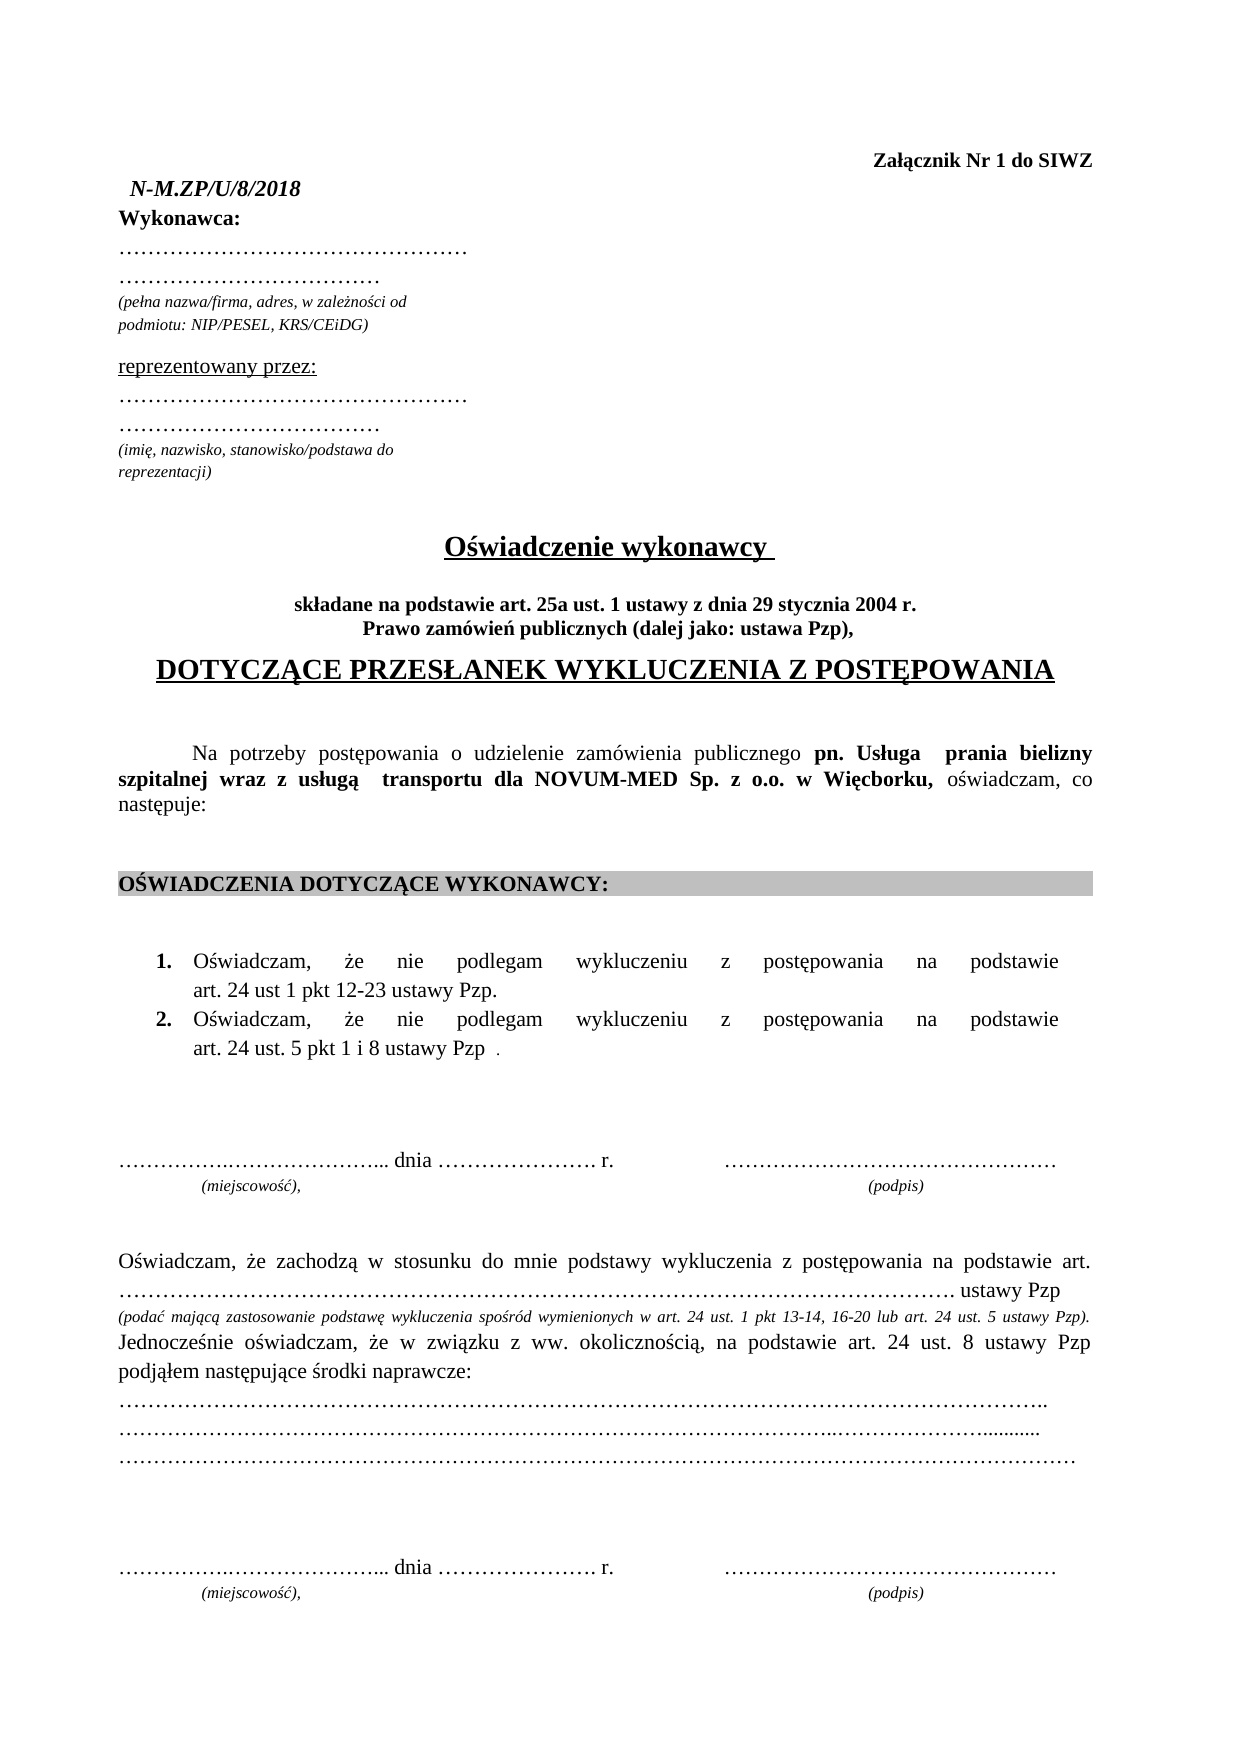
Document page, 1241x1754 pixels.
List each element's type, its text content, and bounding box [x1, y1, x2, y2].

text Wykonawca: [118, 205, 1093, 231]
text OŚWIADCZENIA DOTYCZĄCE WYKONAWCY: [118, 871, 1093, 896]
list Oświadczam, że nie podlegam wykluczeniu z postępowania na podstawie art. 24 ust 1 pkt 12-23 ustawy Pzp. [156, 948, 1093, 1003]
text ………………………………………………………………………… [118, 382, 472, 436]
text DOTYCZĄCE PRZESŁANEK WYKLUCZENIA Z POSTĘPOWANIA [118, 652, 1093, 686]
text Załącznik Nr 1 do SIWZ [118, 148, 1093, 172]
text reprezentowany przez: [118, 353, 1093, 378]
text (imię, nazwisko, stanowisko/podstawa do reprezentacji) [118, 440, 473, 481]
text (pełna nazwa/firma, adres, w zależności od podmiotu: NIP/PESEL, KRS/CEiDG) [118, 292, 473, 333]
text (podać mającą zastosowanie podstawę wykluczenia spośród wymienionych w art. 24 ust. 1 pkt 13-14, 16-20 lub art. 24 ust. 5 ustawy Pzp). Jednocześnie oświadczam, że w związku z ww. okolicznością, na podstawie art. 24 ust. 8 ustawy Pzp podjąłem następujące środki naprawcze: [118, 1306, 1093, 1383]
text Oświadczenie wykonawcy [118, 529, 1093, 562]
text ………………………………………………………………………… [118, 234, 472, 288]
text (miejscowość), (podpis) [118, 1176, 1093, 1195]
text …………….…………………... dnia …………………. r. ………………………………………… [118, 1554, 1093, 1579]
text Prawo zamówień publicznych (dalej jako: ustawa Pzp), [118, 616, 1093, 640]
text N-M.ZP/U/8/2018 [118, 175, 1093, 202]
text (miejscowość), (podpis) [118, 1583, 1093, 1602]
text …………….…………………... dnia …………………. r. ………………………………………… [118, 1147, 1093, 1172]
text Na potrzeby postępowania o udzielenie zamówienia publicznego pn. Usługa prania bielizny szpitalnej wraz z usługą transportu dla NOVUM-MED Sp. z o.o. w Więcborku, oświadczam, co następuje: [118, 740, 1093, 816]
text …………………………………………………………………………………………..…………………...........………………………………………………………………………………………………………………………… [118, 1416, 1093, 1468]
text składane na podstawie art. 25a ust. 1 ustawy z dnia 29 stycznia 2004 r. [118, 592, 1093, 616]
text ……………………………………………………………………………………………………………….. [118, 1387, 1093, 1412]
list Oświadczam, że nie podlegam wykluczeniu z postępowania na podstawie art. 24 ust. 5 pkt 1 i 8 ustawy Pzp . [156, 1006, 1093, 1061]
text Oświadczam, że zachodzą w stosunku do mnie podstawy wykluczenia z postępowania na podstawie art. ……………………………………………………………………………………………………. ustawy Pzp [118, 1248, 1093, 1303]
